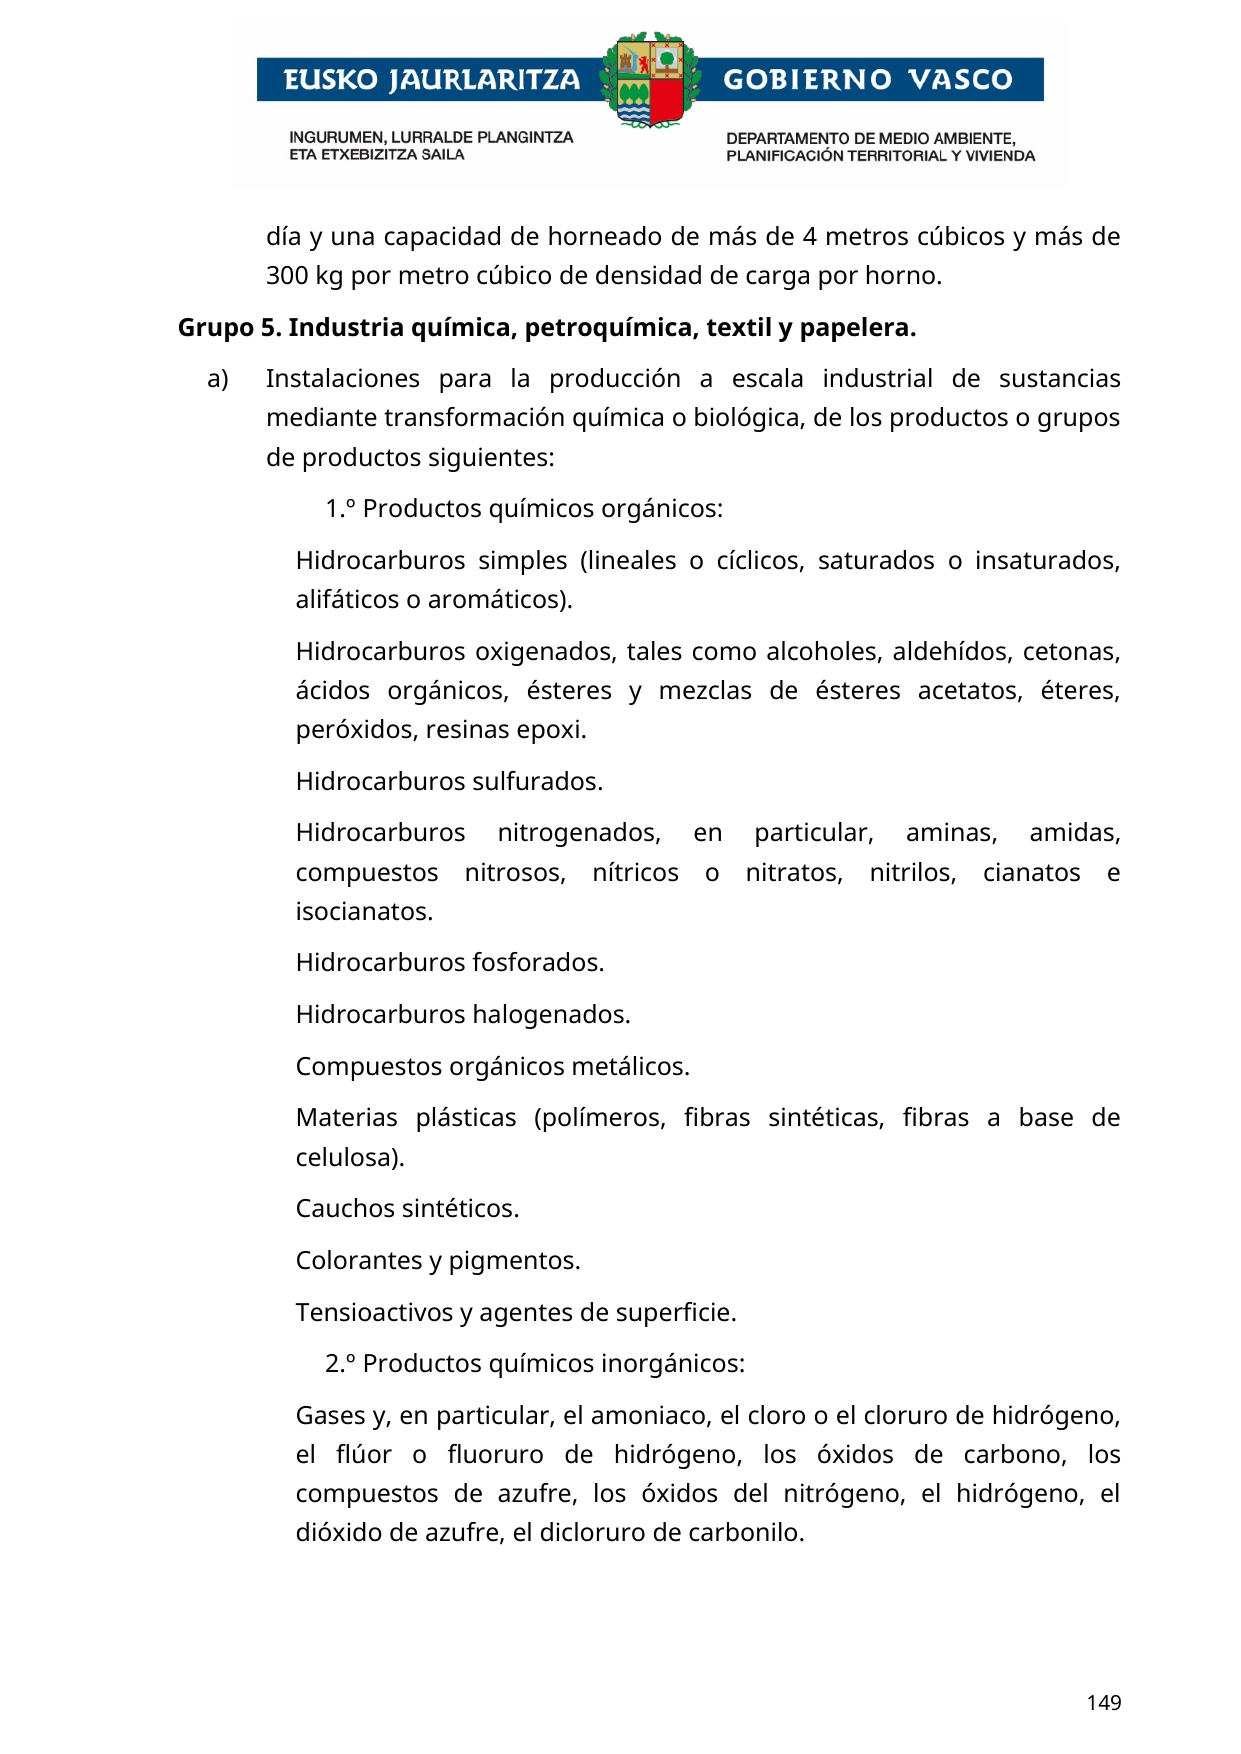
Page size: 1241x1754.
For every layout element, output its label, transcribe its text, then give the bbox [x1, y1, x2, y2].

text Hidrocarburos halogenados. [295, 997, 1122, 1031]
text Hidrocarburos simples (lineales o cíclicos, saturados o insaturados, alifáticos o aromáticos). [295, 543, 1122, 616]
list Instalaciones para la producción a escala industrial de sustancias mediante transformación química o biológica, de los productos o grupos de productos siguientes: [207, 361, 1122, 473]
text Tensioactivos y agentes de superficie. [295, 1294, 1122, 1328]
text Hidrocarburos sulfurados. [295, 763, 1122, 797]
text Hidrocarburos fosforados. [295, 945, 1122, 979]
picture [230, 20, 1069, 189]
text Grupo 5. Industria química, petroquímica, textil y papelera. [177, 309, 1122, 343]
list Productos químicos orgánicos: [325, 491, 1122, 525]
text Materias plásticas (polímeros, fibras sintéticas, fibras a base de celulosa). [295, 1100, 1122, 1173]
text Hidrocarburos nitrogenados, en particular, aminas, amidas, compuestos nitrosos, nítricos o nitratos, nitrilos, cianatos e isocianatos. [295, 815, 1122, 927]
text Hidrocarburos oxigenados, tales como alcoholes, aldehídos, cetonas, ácidos orgánicos, ésteres y mezclas de ésteres acetatos, éteres, peróxidos, resinas epoxi. [295, 633, 1122, 746]
text Compuestos orgánicos metálicos. [295, 1048, 1122, 1082]
text Gases y, en particular, el amoniaco, el cloro o el cloruro de hidrógeno, el flúor o fluoruro de hidrógeno, los óxidos de carbono, los compuestos de azufre, los óxidos del nitrógeno, el hidrógeno, el dióxido de azufre, el dicloruro de carbonilo. [295, 1398, 1122, 1549]
text Colorantes y pigmentos. [295, 1243, 1122, 1277]
list Productos químicos inorgánicos: [325, 1346, 1122, 1380]
text Cauchos sintéticos. [295, 1191, 1122, 1225]
